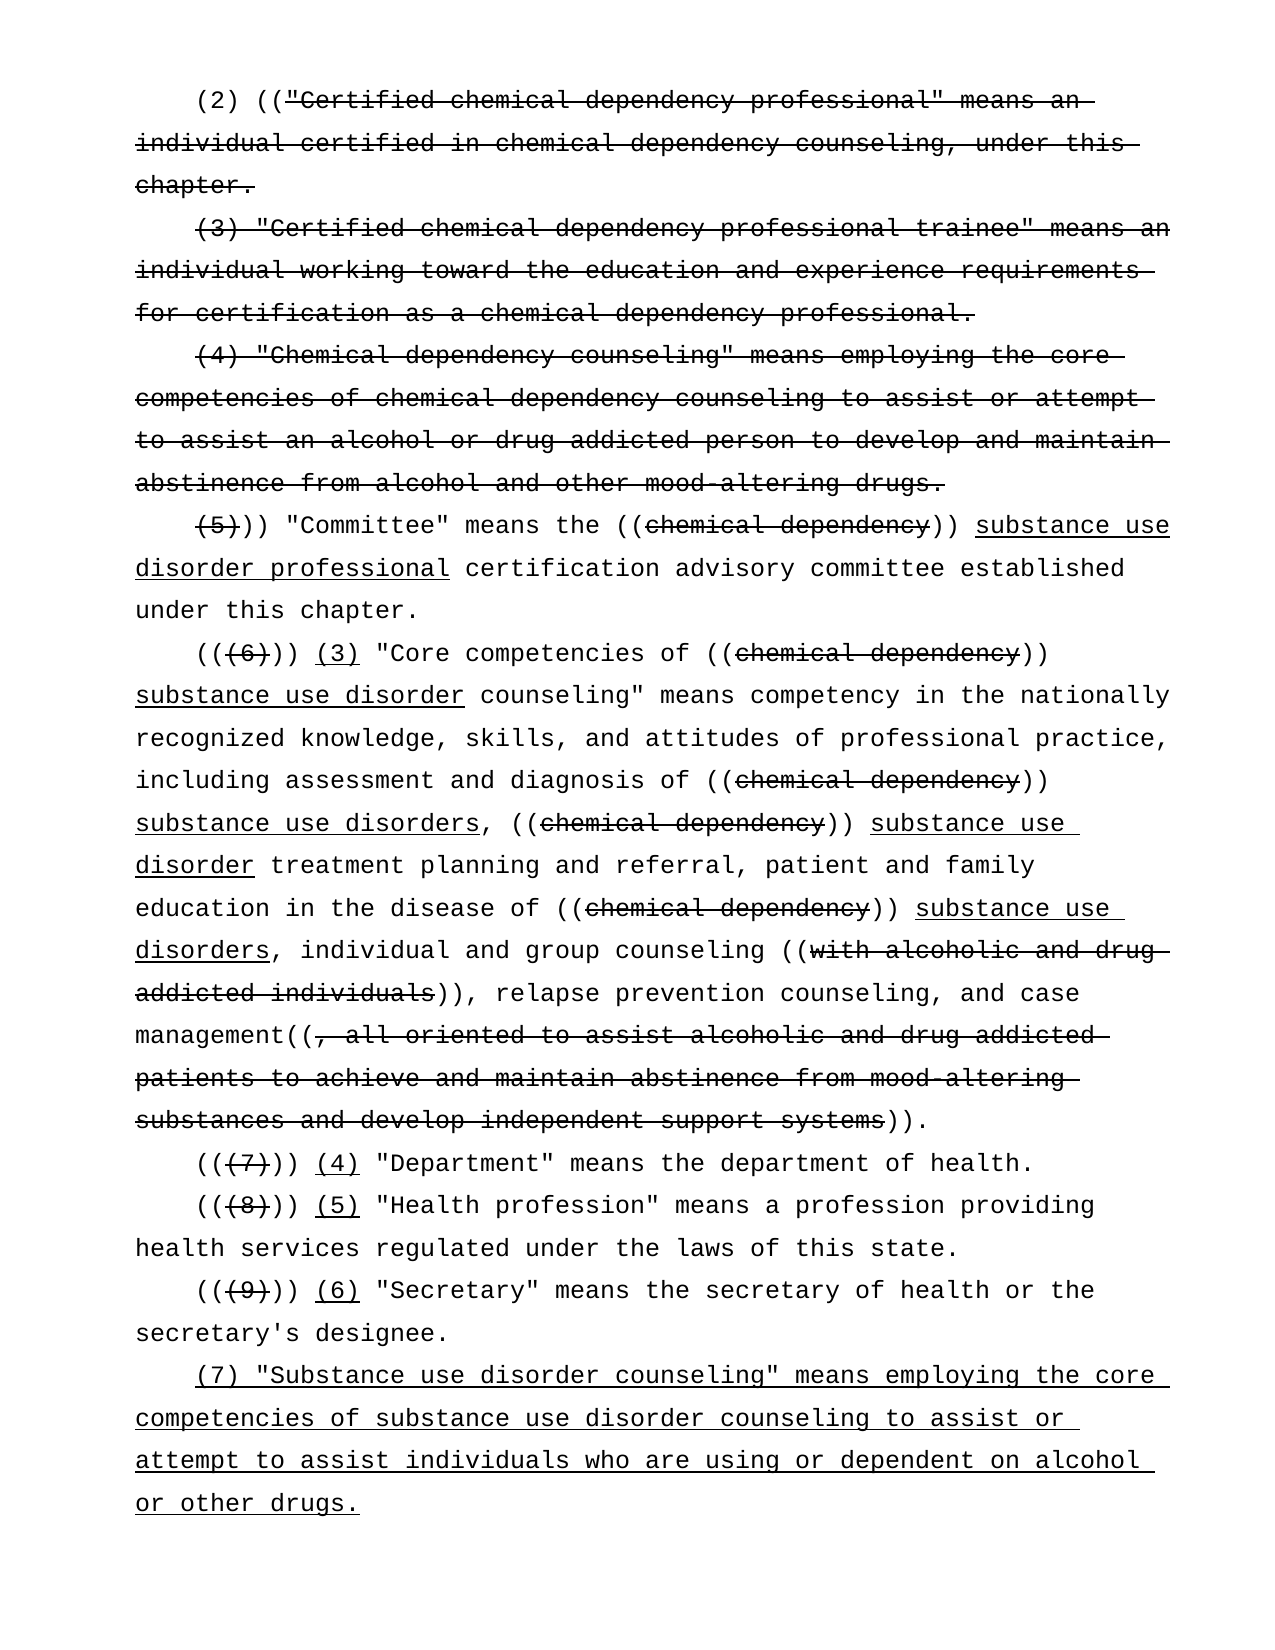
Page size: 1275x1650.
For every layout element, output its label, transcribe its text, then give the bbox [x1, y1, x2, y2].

text (3) "Certified chemical dependency professional trainee" means an individual working toward the education and experience requirements for certification as a chemical dependency professional. [135, 202, 1170, 330]
text (((7))) (4) "Department" means the department of health. [135, 1137, 1170, 1180]
text (7) "Substance use disorder counseling" means employing the core competencies of substance use disorder counseling to assist or attempt to assist individuals who are using or dependent on alcohol or other drugs. [135, 1350, 1170, 1520]
text (5))) "Committee" means the ((chemical dependency)) substance use disorder professional certification advisory committee established under this chapter. [135, 500, 1170, 627]
text (4) "Chemical dependency counseling" means employing the core competencies of chemical dependency counseling to assist or attempt to assist an alcohol or drug addicted person to develop and maintain abstinence from alcohol and other mood-altering drugs. [135, 443, 1170, 500]
text (4) "Chemical dependency counseling" means employing the core competencies of chemical dependency counseling to assist or attempt to assist an alcohol or drug addicted person to develop and maintain abstinence from alcohol and other mood-altering drugs. [135, 330, 1170, 441]
text (((8))) (5) "Health profession" means a profession providing health services regulated under the laws of this state. [135, 1180, 1170, 1265]
text (((9))) (6) "Secretary" means the secretary of health or the secretary's designee. [135, 1265, 1170, 1350]
text (2) (("Certified chemical dependency professional" means an individual certified in chemical dependency counseling, under this chapter. [135, 75, 1170, 202]
text (((6))) (3) "Core competencies of ((chemical dependency)) substance use disorder counseling" means competency in the nationally recognized knowledge, skills, and attitudes of professional practice, including assessment and diagnosis of ((chemical dependency)) substance use disorders, ((chemical dependency)) substance use disorder treatment planning and referral, patient and family education in the disease of ((chemical dependency)) substance use disorders, individual and group counseling ((with alcoholic and drug addicted individuals)), relapse prevention counseling, and case management((, all oriented to assist alcoholic and drug addicted patients to achieve and maintain abstinence from mood-altering substances and develop independent support systems)). [135, 627, 1170, 1137]
